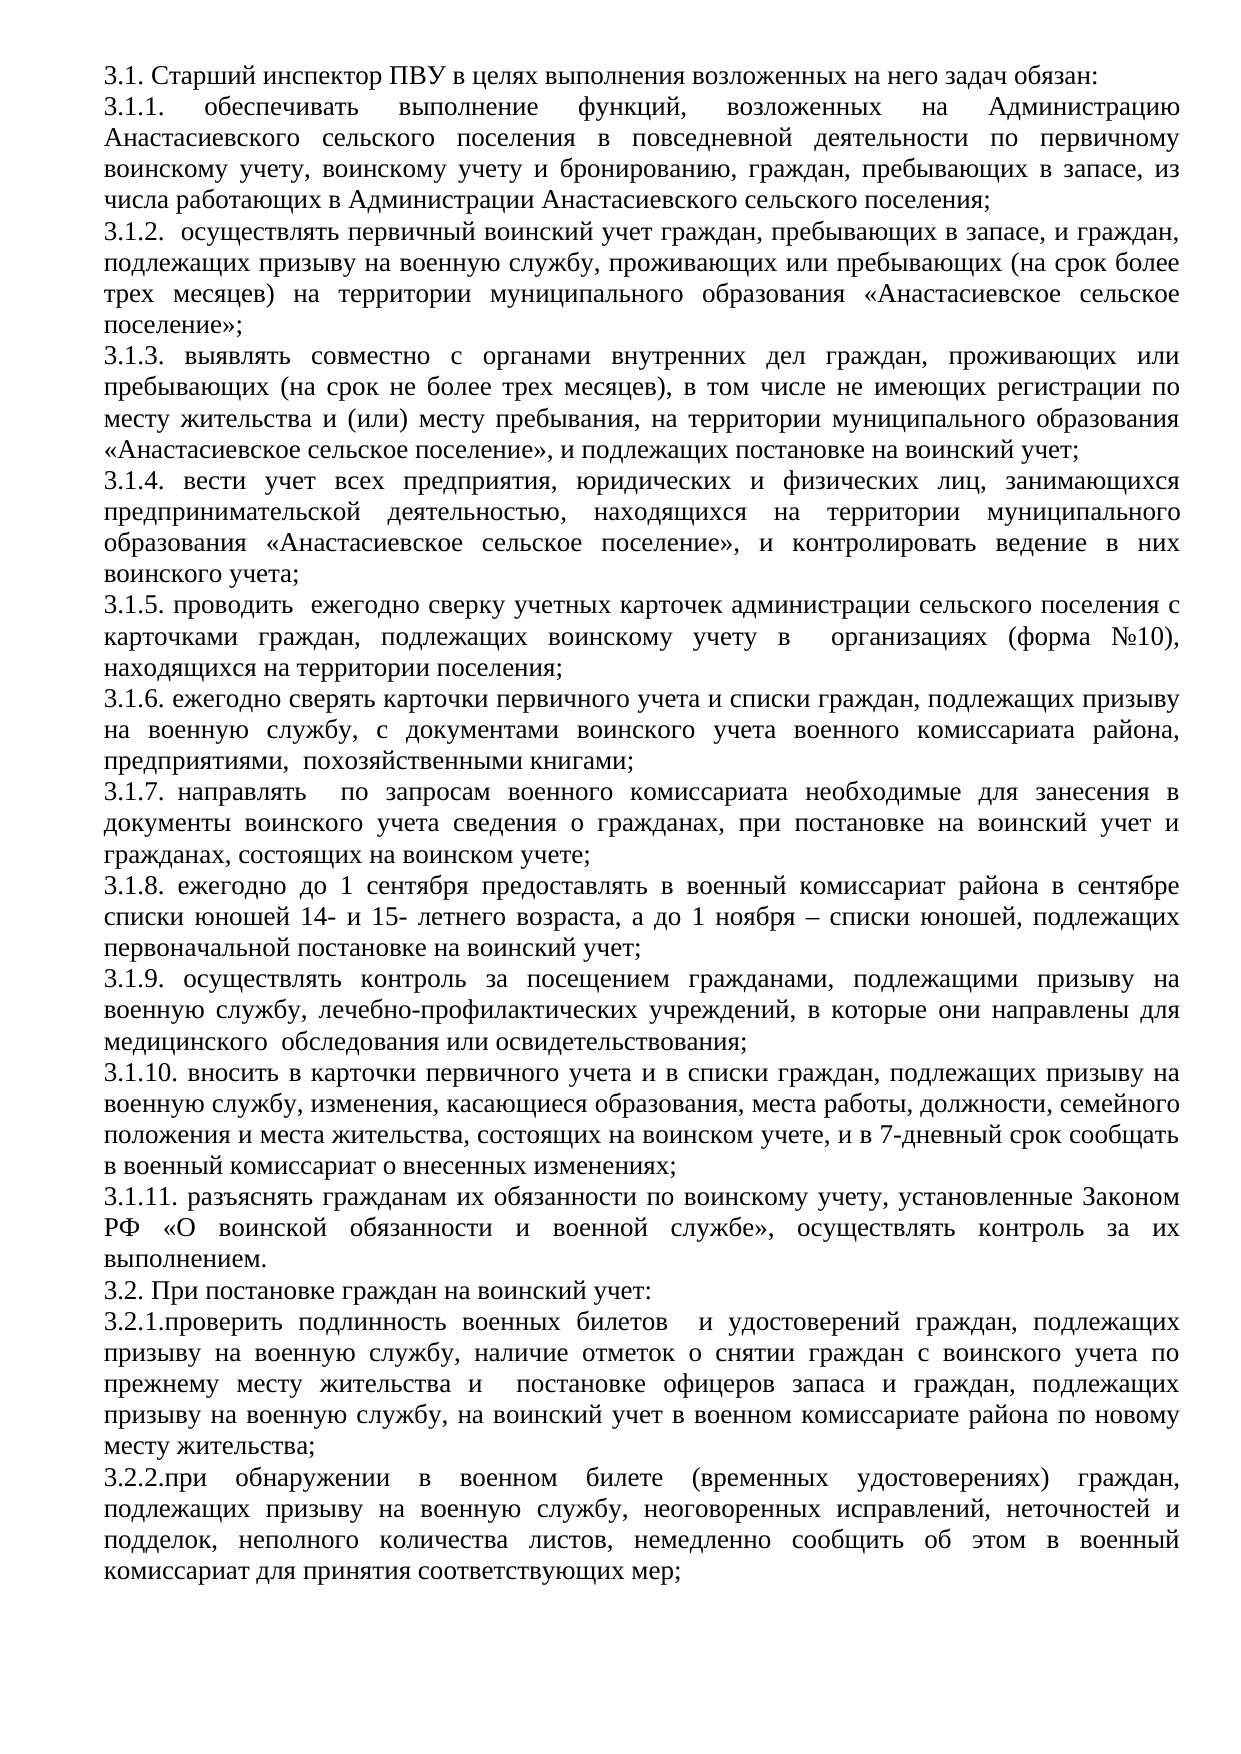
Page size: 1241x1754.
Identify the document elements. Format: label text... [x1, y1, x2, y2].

text 3.2. При постановке граждан на воинский учет: [103, 1274, 1181, 1305]
text 3.1.3. выявлять совместно с органами внутренних дел граждан, проживающих или пребывающих (на срок не более трех месяцев), в том числе не имеющих регистрации по месту жительства и (или) месту пребывания, на территории муниципального образования «Анастасиевское сельское поселение», и подлежащих постановке на воинский учет; [103, 339, 1181, 464]
text 3.1.10. вносить в карточки первичного учета и в списки граждан, подлежащих призыву на военную службу, изменения, касающиеся образования, места работы, должности, семейного положения и места жительства, состоящих на воинском учете, и в 7-дневный срок сообщать в военный комиссариат о внесенных изменениях; [103, 1056, 1181, 1180]
text 3.2.1.проверить подлинность военных билетов и удостоверений граждан, подлежащих призыву на военную службу, наличие отметок о снятии граждан с воинского учета по прежнему месту жительства и постановке офицеров запаса и граждан, подлежащих призыву на военную службу, на воинский учет в военном комиссариате района по новому месту жительства; [103, 1305, 1181, 1461]
text 3.1.5. проводить ежегодно сверку учетных карточек администрации сельского поселения с карточками граждан, подлежащих воинскому учету в организациях (форма №10), находящихся на территории поселения; [103, 588, 1181, 682]
list 3.1.11. разъяснять гражданам их обязанности по воинскому учету, установленные Законом РФ «О воинской обязанности и военной службе», осуществлять контроль за их выполнением. [103, 1180, 1181, 1274]
text 3.1.2. осуществлять первичный воинский учет граждан, пребывающих в запасе, и граждан, подлежащих призыву на военную службу, проживающих или пребывающих (на срок более трех месяцев) на территории муниципального образования «Анастасиевское сельское поселение»; [103, 215, 1181, 339]
text 3.1.6. ежегодно сверять карточки первичного учета и списки граждан, подлежащих призыву на военную службу, с документами воинского учета военного комиссариата района, предприятиями, похозяйственными книгами; [103, 682, 1181, 775]
text 3.1. Старший инспектор ПВУ в целях выполнения возложенных на него задач обязан: [103, 59, 1181, 90]
text 3.1.1. обеспечивать выполнение функций, возложенных на Администрацию Анастасиевского сельского поселения в повседневной деятельности по первичному воинскому учету, воинскому учету и бронированию, граждан, пребывающих в запасе, из числа работающих в Администрации Анастасиевского сельского поселения; [103, 90, 1181, 215]
text 3.1.8. ежегодно до 1 сентября предоставлять в военный комиссариат района в сентябре списки юношей 14- и 15- летнего возраста, а до 1 ноября – списки юношей, подлежащих первоначальной постановке на воинский учет; [103, 869, 1181, 962]
list направлять по запросам военного комиссариата необходимые для занесения в документы воинского учета сведения о гражданах, при постановке на воинский учет и гражданах, состоящих на воинском учете; [103, 775, 1181, 869]
text 3.2.2.при обнаружении в военном билете (временных удостоверениях) граждан, подлежащих призыву на военную службу, неоговоренных исправлений, неточностей и подделок, неполного количества листов, немедленно сообщить об этом в военный комиссариат для принятия соответствующих мер; [103, 1461, 1181, 1585]
text 3.1.4. вести учет всех предприятия, юридических и физических лиц, занимающихся предпринимательской деятельностью, находящихся на территории муниципального образования «Анастасиевское сельское поселение», и контролировать ведение в них воинского учета; [103, 464, 1181, 588]
text 3.1.9. осуществлять контроль за посещением гражданами, подлежащими призыву на военную службу, лечебно-профилактических учреждений, в которые они направлены для медицинского обследования или освидетельствования; [103, 962, 1181, 1056]
